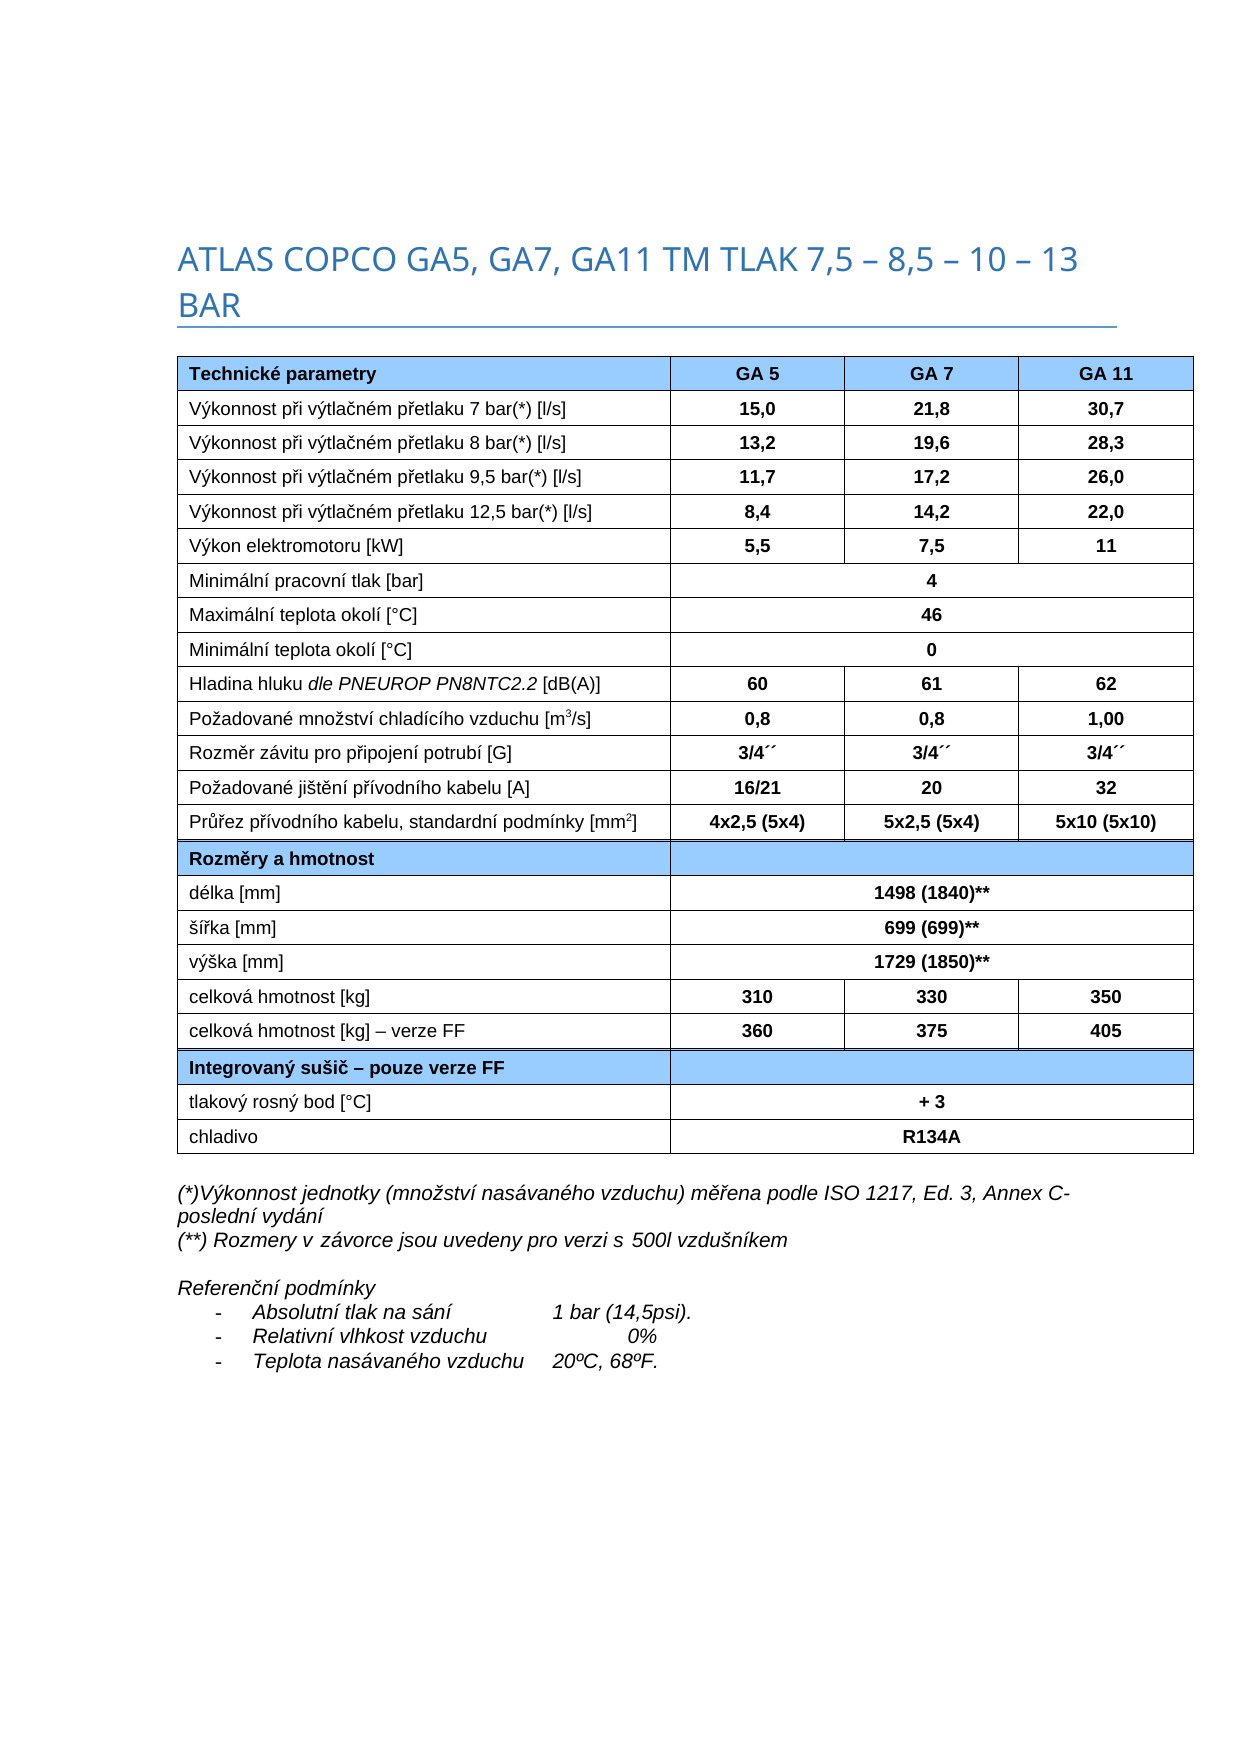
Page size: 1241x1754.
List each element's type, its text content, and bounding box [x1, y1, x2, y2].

table_cell Minimální pracovní tlak [bar] [178, 564, 670, 597]
table_cell 699 (699)** [671, 911, 1193, 944]
table_cell 8,4 [671, 495, 844, 528]
table_cell 22,0 [1019, 495, 1193, 528]
table_cell celková hmotnost [kg] [178, 980, 670, 1013]
table_cell 13,2 [671, 426, 844, 459]
table_cell 310 [671, 980, 844, 1013]
table_cell 5x10 (5x10) [1019, 805, 1193, 838]
table_cell 16/21 [671, 771, 844, 804]
table_cell 14,2 [845, 495, 1018, 528]
table_cell 60 [671, 667, 844, 701]
table_cell 30,7 [1019, 391, 1193, 425]
table_cell 1729 (1850)** [671, 945, 1193, 978]
table_cell 360 [671, 1014, 844, 1047]
table_cell [671, 1051, 1193, 1084]
table_cell 46 [671, 598, 1193, 632]
table_header GA 7 [845, 357, 1018, 390]
table_cell 32 [1019, 771, 1193, 804]
table_cell 3/4´´ [671, 736, 844, 769]
table_cell 375 [845, 1014, 1018, 1047]
table_cell Požadované jištění přívodního kabelu [A] [178, 771, 670, 804]
table_cell 20 [845, 771, 1018, 804]
table_cell 0 [671, 633, 1193, 666]
table_cell Výkonnost při výtlačném přetlaku 9,5 bar(*) [l/s] [178, 460, 670, 494]
table_cell 0,8 [671, 702, 844, 735]
text (**) Rozmery v závorce jsou uvedeny pro verzi s 500l vzdušníkem [177, 1228, 1122, 1252]
table_cell 405 [1019, 1014, 1193, 1047]
table_cell Požadované množství chladícího vzduchu [m3/s] [178, 702, 670, 735]
table_cell 1498 (1840)** [671, 876, 1193, 909]
table_cell chladivo [178, 1120, 670, 1153]
table_cell Rozměr závitu pro připojení potrubí [G] [178, 736, 670, 769]
table_cell 1,00 [1019, 702, 1193, 735]
table_cell 0,8 [845, 702, 1018, 735]
table_cell 4x2,5 (5x4) [671, 805, 844, 838]
list Relativní vlhkost vzduchu 0% [215, 1324, 1122, 1348]
table_cell 5x2,5 (5x4) [845, 805, 1018, 838]
table_cell 3/4´´ [1019, 736, 1193, 769]
table_cell 3/4´´ [845, 736, 1018, 769]
table_cell Integrovaný sušič – pouze verze FF [178, 1051, 670, 1084]
table_header GA 11 [1019, 357, 1193, 390]
table_cell délka [mm] [178, 876, 670, 909]
table_cell Výkonnost při výtlačném přetlaku 7 bar(*) [l/s] [178, 391, 670, 425]
table_cell výška [mm] [178, 945, 670, 978]
table_cell 7,5 [845, 529, 1018, 563]
table_cell 17,2 [845, 460, 1018, 494]
table_cell Výkon elektromotoru [kW] [178, 529, 670, 563]
table_cell 350 [1019, 980, 1193, 1013]
table_cell 28,3 [1019, 426, 1193, 459]
table_cell tlakový rosný bod [°C] [178, 1085, 670, 1118]
list Absolutní tlak na sání 1 bar (14,5psi). [215, 1300, 1122, 1324]
table_cell 5,5 [671, 529, 844, 563]
text (*)Výkonnost jednotky (množství nasávaného vzduchu) měřena podle ISO 1217, Ed. 3, Annex C- poslední vydání [177, 1180, 1122, 1228]
table_cell Výkonnost při výtlačném přetlaku 12,5 bar(*) [l/s] [178, 495, 670, 528]
table_cell celková hmotnost [kg] – verze FF [178, 1014, 670, 1047]
table_cell [671, 842, 1193, 875]
table_cell 26,0 [1019, 460, 1193, 494]
text Referenční podmínky [177, 1276, 1122, 1300]
table_cell 62 [1019, 667, 1193, 701]
table_cell 4 [671, 564, 1193, 597]
table_cell 19,6 [845, 426, 1018, 459]
table_cell 61 [845, 667, 1018, 701]
table_cell Hladina hluku dle Pneurop pn8ntc2.2 [dB(A)] [178, 667, 670, 701]
table_cell 11,7 [671, 460, 844, 494]
table_cell 15,0 [671, 391, 844, 425]
table_cell Rozměry a hmotnost [178, 842, 670, 875]
table_cell 21,8 [845, 391, 1018, 425]
table_cell Průřez přívodního kabelu, standardní podmínky [mm2] [178, 805, 670, 838]
table_header GA 5 [671, 357, 844, 390]
table_header Technické parametry [178, 357, 670, 390]
table_cell šířka [mm] [178, 911, 670, 944]
table_cell Výkonnost při výtlačném přetlaku 8 bar(*) [l/s] [178, 426, 670, 459]
table_cell R134A [671, 1120, 1193, 1153]
table_cell 330 [845, 980, 1018, 1013]
table_cell Maximální teplota okolí [°C] [178, 598, 670, 632]
table_cell 11 [1019, 529, 1193, 563]
list Teplota nasávaného vzduchu 20ºC, 68ºF. [215, 1348, 1122, 1373]
table_cell Minimální teplota okolí [°C] [178, 633, 670, 666]
table_cell + 3 [671, 1085, 1193, 1118]
